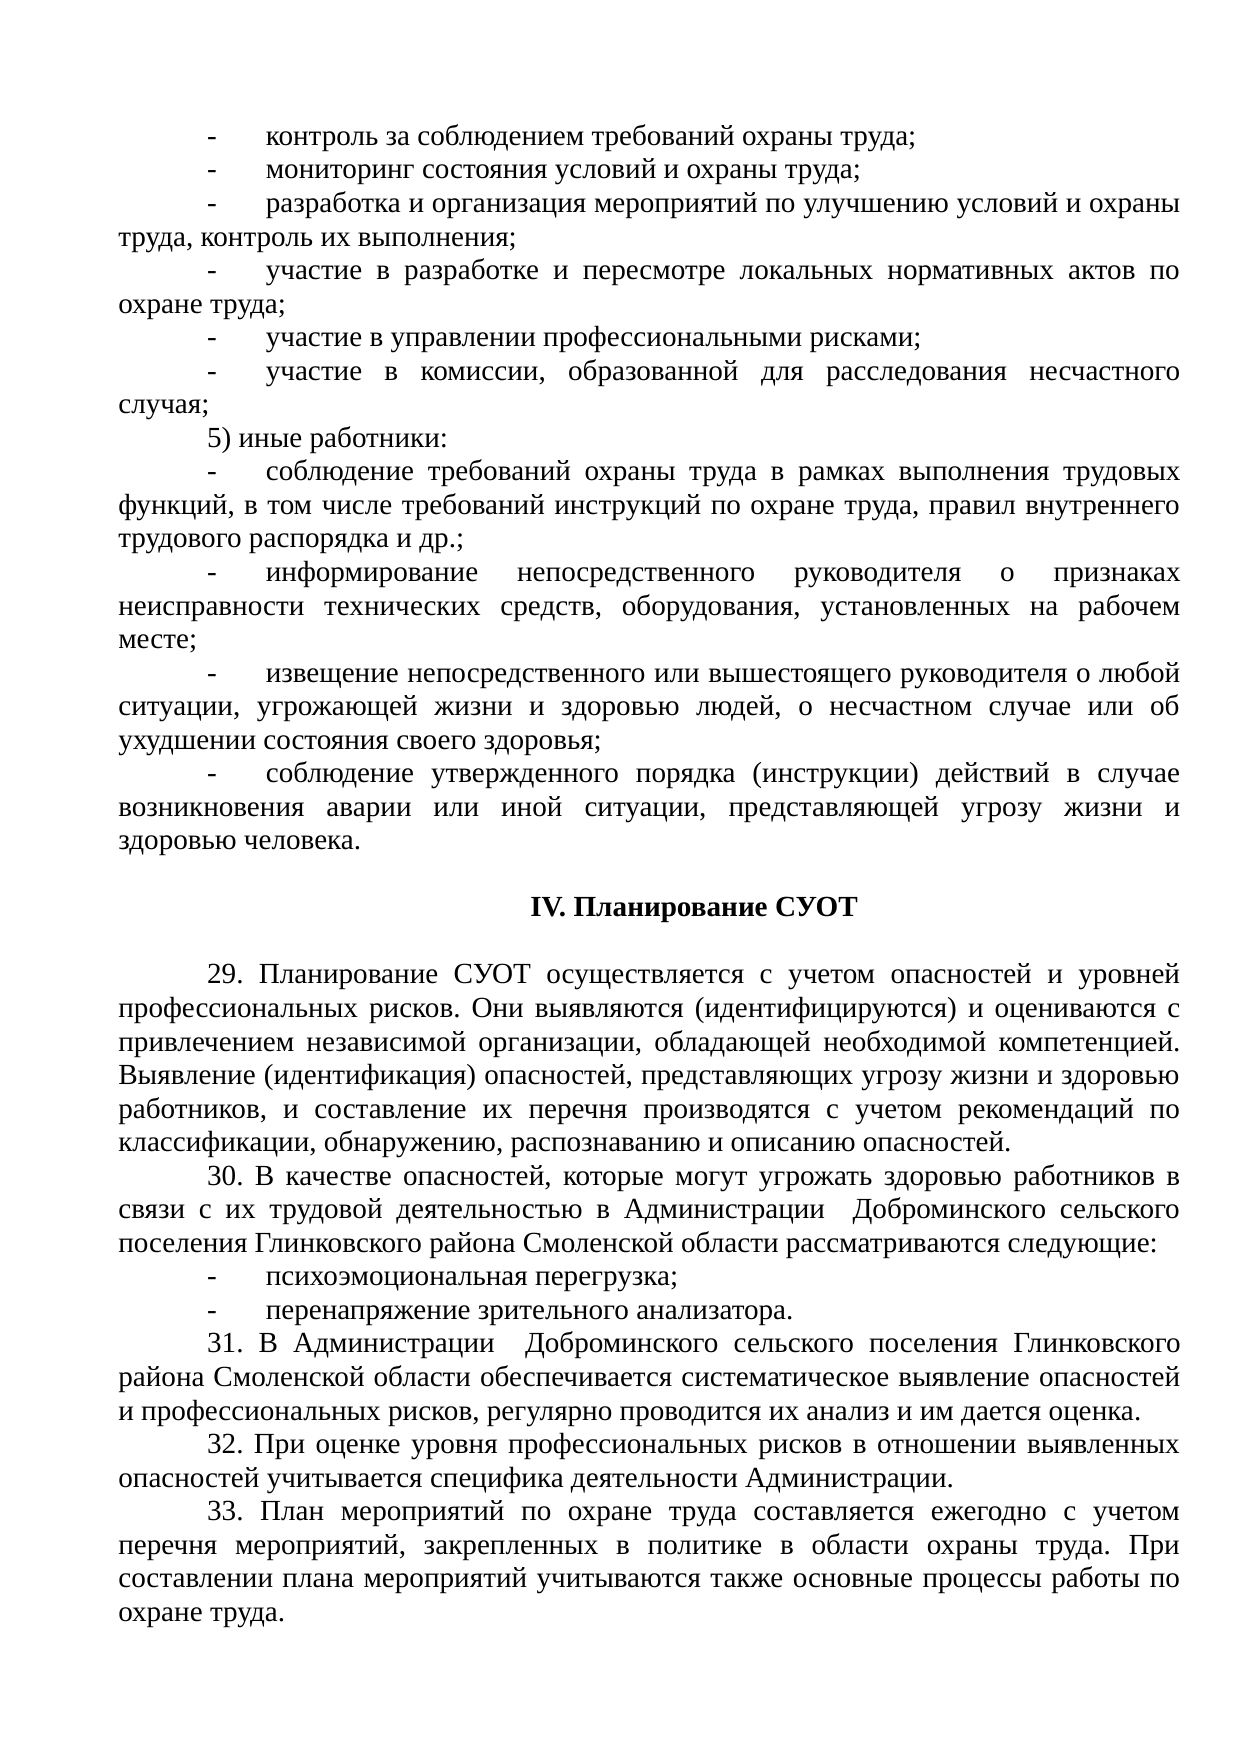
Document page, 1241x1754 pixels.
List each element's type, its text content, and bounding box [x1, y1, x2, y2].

text - соблюдение утвержденного порядка (инструкции) действий в случае возникновения аварии или иной ситуации, представляющей угрозу жизни и здоровью человека. [118, 755, 1181, 856]
text 31. В Администрации Доброминского сельского поселения Глинковского района Смоленской области обеспечивается систематическое выявление опасностей и профессиональных рисков, регулярно проводится их анализ и им дается оценка. [118, 1326, 1181, 1426]
text 32. При оценке уровня профессиональных рисков в отношении выявленных опасностей учитывается специфика деятельности Администрации. [118, 1426, 1181, 1493]
text - разработка и организация мероприятий по улучшению условий и охраны труда, контроль их выполнения; [118, 185, 1181, 252]
text 29. Планирование СУОТ осуществляется с учетом опасностей и уровней профессиональных рисков. Они выявляются (идентифицируются) и оцениваются с привлечением независимой организации, обладающей необходимой компетенцией. Выявление (идентификация) опасностей, представляющих угрозу жизни и здоровью работников, и составление их перечня производятся с учетом рекомендаций по классификации, обнаружению, распознаванию и описанию опасностей. [118, 957, 1181, 1158]
text - участие в управлении профессиональными рисками; [118, 319, 1181, 353]
text 5) иные работники: [118, 420, 1181, 453]
text - перенапряжение зрительного анализатора. [118, 1292, 1181, 1326]
text - контроль за соблюдением требований охраны труда; [118, 118, 1181, 152]
text - участие в комиссии, образованной для расследования несчастного случая; [118, 353, 1181, 420]
text - психоэмоциональная перегрузка; [118, 1258, 1181, 1292]
text 33. План мероприятий по охране труда составляется ежегодно с учетом перечня мероприятий, закрепленных в политике в области охраны труда. При составлении плана мероприятий учитываются также основные процессы работы по охране труда. [118, 1493, 1181, 1627]
text IV. Планирование СУОТ [118, 889, 1181, 923]
text 30. В качестве опасностей, которые могут угрожать здоровью работников в связи с их трудовой деятельностью в Администрации Доброминского сельского поселения Глинковского района Смоленской области рассматриваются следующие: [118, 1158, 1181, 1258]
text - извещение непосредственного или вышестоящего руководителя о любой ситуации, угрожающей жизни и здоровью людей, о несчастном случае или об ухудшении состояния своего здоровья; [118, 655, 1181, 755]
text - соблюдение требований охраны труда в рамках выполнения трудовых функций, в том числе требований инструкций по охране труда, правил внутреннего трудового распорядка и др.; [118, 453, 1181, 554]
text - информирование непосредственного руководителя о признаках неисправности технических средств, оборудования, установленных на рабочем месте; [118, 554, 1181, 655]
text - мониторинг состояния условий и охраны труда; [118, 152, 1181, 185]
text - участие в разработке и пересмотре локальных нормативных актов по охране труда; [118, 252, 1181, 319]
